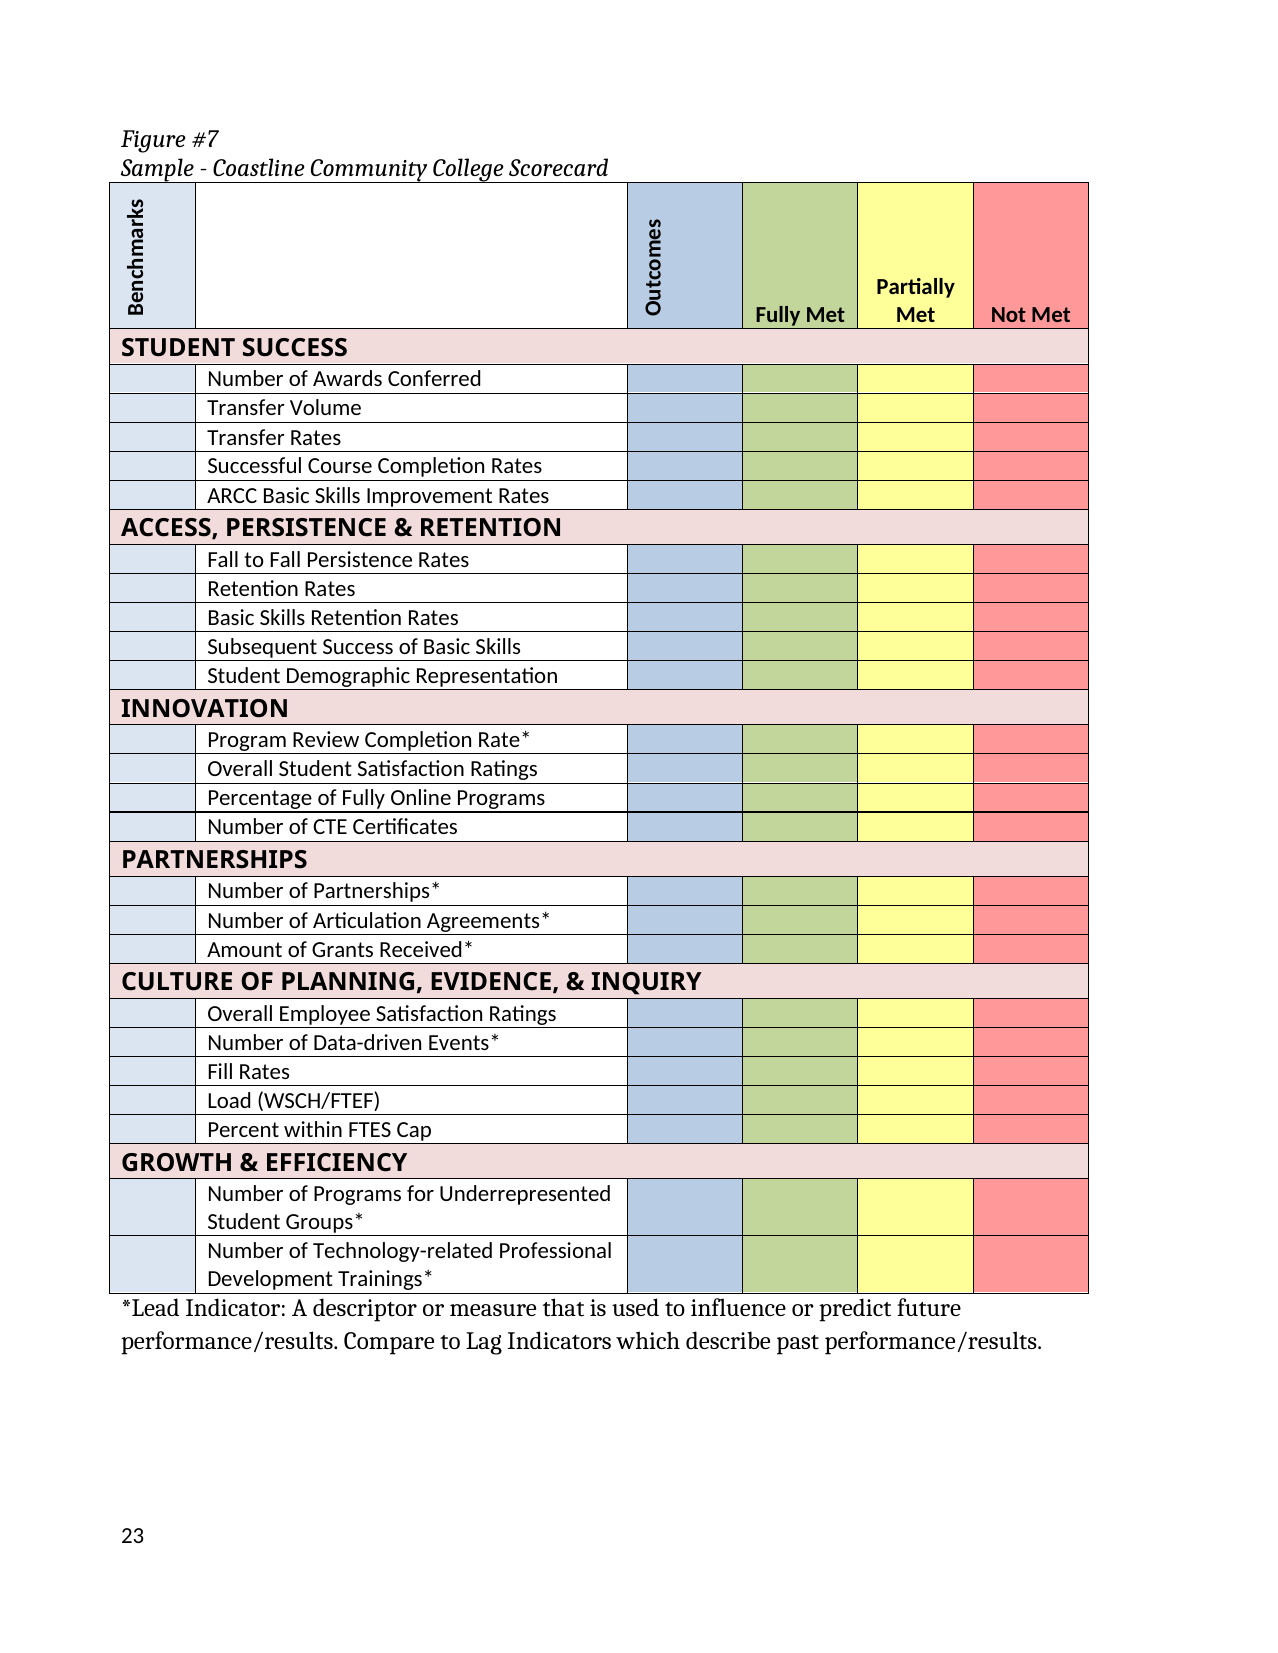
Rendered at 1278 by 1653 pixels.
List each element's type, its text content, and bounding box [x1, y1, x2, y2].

table_cell Percentage of Fully Online Programs [196, 784, 627, 811]
table_cell [743, 574, 857, 602]
table_cell [110, 365, 195, 392]
table_cell [974, 365, 1088, 392]
table_cell [110, 999, 195, 1027]
table_cell [974, 1115, 1088, 1143]
table_cell Growth & Efficiency [110, 1144, 1088, 1178]
table_cell [110, 661, 195, 689]
table_cell [974, 906, 1088, 934]
table_cell [974, 877, 1088, 905]
table_cell [628, 545, 742, 573]
table_cell [858, 1115, 973, 1143]
table_cell [628, 481, 742, 509]
table_cell [858, 545, 973, 573]
table_header Fully Met [743, 183, 857, 328]
text *Lead Indicator: A descriptor or measure that is used to influence or predict future performance/results. Compare to Lag Indicators which describe past performance/results. [121, 1293, 1156, 1355]
table_header Outcomes [628, 183, 742, 328]
table_cell [110, 906, 195, 934]
table_cell [628, 632, 742, 660]
table_cell [858, 481, 973, 509]
table_cell [628, 661, 742, 689]
table_cell Access, Persistence & Retention [110, 510, 1088, 544]
table_cell Number of Programs for Underrepresented Student Groups* [196, 1179, 627, 1235]
table_cell [858, 574, 973, 602]
table_cell [110, 423, 195, 451]
table_cell [858, 365, 973, 392]
table_cell [743, 999, 857, 1027]
table_cell Fall to Fall Persistence Rates [196, 545, 627, 573]
table_cell Transfer Rates [196, 423, 627, 451]
table_cell [628, 394, 742, 422]
table_cell [974, 754, 1088, 782]
table_cell [858, 452, 973, 480]
table_cell [743, 725, 857, 753]
table_cell [858, 813, 973, 841]
table_cell [110, 1179, 195, 1235]
table_cell [743, 661, 857, 689]
table_cell Program Review Completion Rate* [196, 725, 627, 753]
table_cell [858, 725, 973, 753]
table_cell [743, 935, 857, 963]
table_cell [858, 877, 973, 905]
table_cell [110, 1086, 195, 1114]
table_cell [858, 754, 973, 782]
table_cell Retention Rates [196, 574, 627, 602]
table_cell [110, 481, 195, 509]
table_cell [110, 452, 195, 480]
table_cell [743, 1086, 857, 1114]
table_cell [858, 935, 973, 963]
table_header Partially Met [858, 183, 973, 328]
table_cell [974, 574, 1088, 602]
table_cell [858, 661, 973, 689]
table_cell [628, 574, 742, 602]
table_cell [858, 423, 973, 451]
table_cell [110, 603, 195, 631]
table_cell [743, 1057, 857, 1085]
table_cell [743, 452, 857, 480]
table_cell [743, 365, 857, 392]
table_cell [974, 813, 1088, 841]
table_cell [110, 1115, 195, 1143]
table_cell Overall Employee Satisfaction Ratings [196, 999, 627, 1027]
table_cell [628, 935, 742, 963]
table_cell Subsequent Success of Basic Skills [196, 632, 627, 660]
table_cell Amount of Grants Received* [196, 935, 627, 963]
table_cell [974, 725, 1088, 753]
table_cell Student Demographic Representation [196, 661, 627, 689]
table_cell [743, 1115, 857, 1143]
table_cell [110, 877, 195, 905]
table_cell [628, 754, 742, 782]
table_cell [110, 1057, 195, 1085]
table_cell [858, 603, 973, 631]
table_cell Successful Course Completion Rates [196, 452, 627, 480]
table_cell [743, 632, 857, 660]
table_cell Number of Data-driven Events* [196, 1028, 627, 1056]
table_cell Basic Skills Retention Rates [196, 603, 627, 631]
table_cell [858, 906, 973, 934]
text Figure #7 [121, 125, 1156, 153]
table_cell Number of Awards Conferred [196, 365, 627, 392]
table_cell Number of Partnerships* [196, 877, 627, 905]
table_cell [974, 1086, 1088, 1114]
table_cell [628, 1086, 742, 1114]
table_cell [628, 999, 742, 1027]
table_cell [743, 754, 857, 782]
table_cell [858, 784, 973, 811]
table_cell [974, 1236, 1088, 1292]
table_cell [110, 394, 195, 422]
table_cell Culture of Planning, Evidence, & Inquiry [110, 964, 1088, 998]
table_cell [110, 1236, 195, 1292]
table_cell [858, 1057, 973, 1085]
table_cell [974, 481, 1088, 509]
table_cell [110, 1028, 195, 1056]
table_cell [628, 813, 742, 841]
table_cell [743, 877, 857, 905]
table_cell [743, 394, 857, 422]
table_cell Transfer Volume [196, 394, 627, 422]
table_cell [110, 632, 195, 660]
table_cell [743, 545, 857, 573]
table_cell [858, 999, 973, 1027]
table_cell [974, 935, 1088, 963]
table_cell [628, 877, 742, 905]
table_cell [858, 394, 973, 422]
table_cell [974, 1179, 1088, 1235]
table_cell STUDENT SUCCESS [110, 329, 1088, 363]
table_cell [743, 423, 857, 451]
table_cell [743, 906, 857, 934]
table_cell [974, 603, 1088, 631]
table_cell [628, 906, 742, 934]
table_cell [858, 1179, 973, 1235]
table_cell [974, 545, 1088, 573]
table_cell ARCC Basic Skills Improvement Rates [196, 481, 627, 509]
table_cell [110, 574, 195, 602]
table_cell [628, 365, 742, 392]
table_cell [974, 784, 1088, 811]
table_cell [628, 1236, 742, 1292]
table_cell [858, 1236, 973, 1292]
table_cell Number of Technology-related Professional Development Trainings* [196, 1236, 627, 1292]
table_cell [110, 545, 195, 573]
table_cell [628, 725, 742, 753]
table_cell [628, 1115, 742, 1143]
table_cell [110, 935, 195, 963]
table_cell [628, 452, 742, 480]
table_cell Number of Articulation Agreements* [196, 906, 627, 934]
table_cell Percent within FTES Cap [196, 1115, 627, 1143]
table_cell [743, 603, 857, 631]
table_cell [974, 452, 1088, 480]
table_cell [628, 423, 742, 451]
table_cell [110, 754, 195, 782]
table_cell [628, 603, 742, 631]
table_cell [974, 423, 1088, 451]
table_cell [743, 1028, 857, 1056]
table_cell Fill Rates [196, 1057, 627, 1085]
table_cell [974, 999, 1088, 1027]
table_header Benchmarks [110, 183, 195, 328]
table_cell Partnerships [110, 842, 1088, 876]
table_cell [743, 784, 857, 811]
table_cell [628, 1057, 742, 1085]
table_cell [974, 661, 1088, 689]
table_cell [974, 1057, 1088, 1085]
table_cell [743, 1236, 857, 1292]
table_cell [628, 784, 742, 811]
table_cell [110, 784, 195, 811]
table_cell [974, 394, 1088, 422]
table_header [196, 183, 627, 328]
table_cell [628, 1028, 742, 1056]
table_cell [743, 1179, 857, 1235]
table_cell [110, 725, 195, 753]
table_header Not Met [974, 183, 1088, 328]
table_cell [628, 1179, 742, 1235]
table_cell [743, 813, 857, 841]
table_cell Number of CTE Certificates [196, 813, 627, 841]
text Sample - Coastline Community College Scorecard [121, 153, 1156, 182]
table_cell [110, 813, 195, 841]
table_cell Innovation [110, 690, 1088, 724]
table_cell [858, 1028, 973, 1056]
table_cell [858, 1086, 973, 1114]
table_cell [974, 632, 1088, 660]
table_cell [743, 481, 857, 509]
table_cell Overall Student Satisfaction Ratings [196, 754, 627, 782]
table_cell Load (WSCH/FTEF) [196, 1086, 627, 1114]
table_cell [974, 1028, 1088, 1056]
